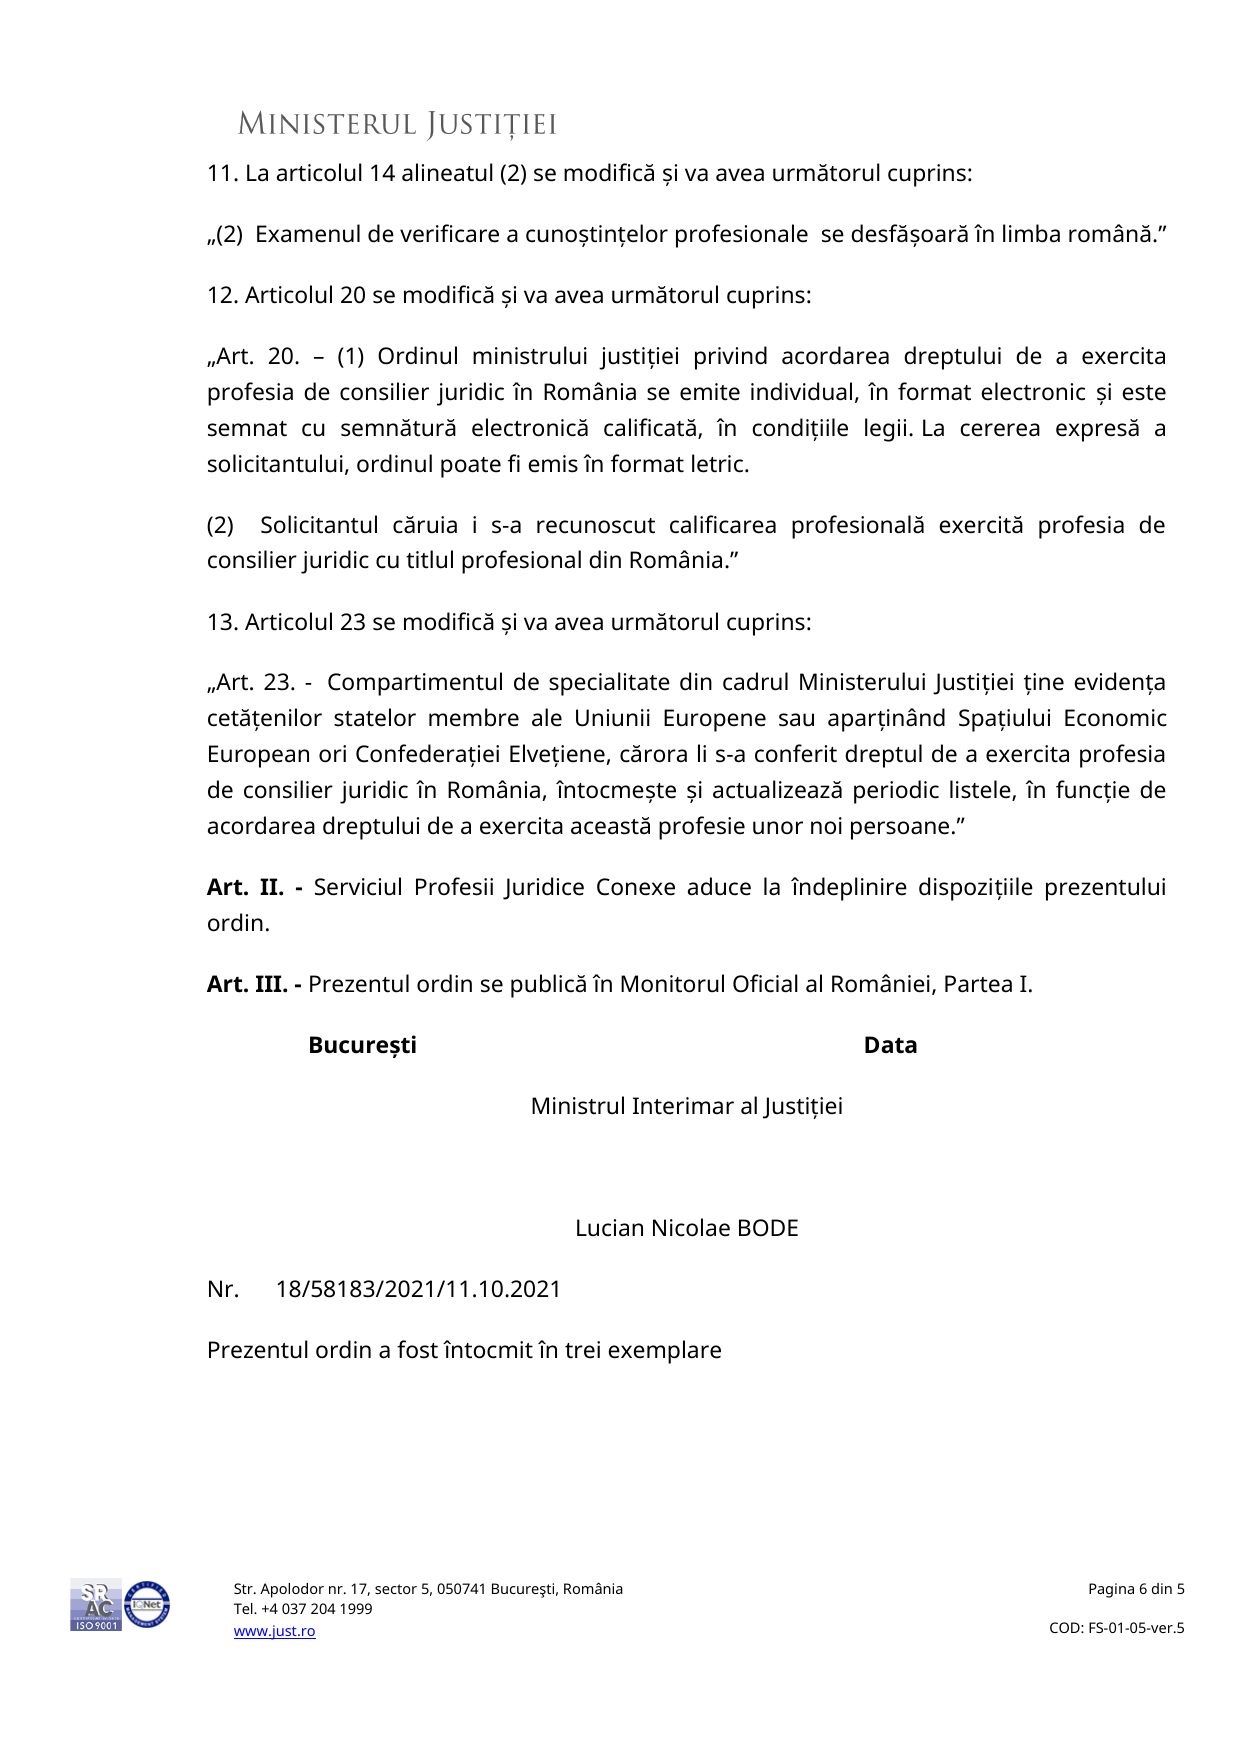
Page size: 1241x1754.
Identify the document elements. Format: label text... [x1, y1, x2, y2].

text „Art. 23. - Compartimentul de specialitate din cadrul Ministerului Justiţiei ţine evidenţa cetăţenilor statelor membre ale Uniunii Europene sau aparţinând Spaţiului Economic European ori Confederaţiei Elveţiene, cărora li s-a conferit dreptul de a exercita profesia de consilier juridic în România, întocmeşte şi actualizează periodic listele, în funcţie de acordarea dreptului de a exercita această profesie unor noi persoane.” [207, 666, 1167, 841]
text Bucureşti Data [207, 1029, 1167, 1060]
text (2) Solicitantul căruia i s-a recunoscut calificarea profesională exercită profesia de consilier juridic cu titlul profesional din România.” [207, 508, 1167, 576]
text „(2) Examenul de verificare a cunoştinţelor profesionale se desfăşoară în limba română.” [207, 218, 1167, 249]
text 12. Articolul 20 se modifică și va avea următorul cuprins: [207, 279, 1167, 310]
text Nr. 18/58183/2021/11.10.2021 [207, 1273, 1167, 1304]
text Prezentul ordin a fost întocmit în trei exemplare [207, 1333, 1167, 1365]
text Lucian Nicolae BODE [207, 1212, 1167, 1243]
text Ministrul Interimar al Justiției [207, 1090, 1167, 1121]
picture [70, 1578, 173, 1631]
text Art. II. - Serviciul Profesii Juridice Conexe aduce la îndeplinire dispoziţiile prezentului ordin. [207, 871, 1167, 938]
picture [236, 107, 558, 141]
text 11. La articolul 14 alineatul (2) se modifică şi va avea următorul cuprins: [207, 157, 1167, 188]
text „Art. 20. – (1) Ordinul ministrului justiţiei privind acordarea dreptului de a exercita profesia de consilier juridic în România se emite individual, în format electronic şi este semnat cu semnătură electronică calificată, în condițiile legii. La cererea expresă a solicitantului, ordinul poate fi emis în format letric. [207, 340, 1167, 479]
text Art. III. - Prezentul ordin se publică în Monitorul Oficial al României, Partea I. [207, 968, 1167, 999]
text 13. Articolul 23 se modifică și va avea următorul cuprins: [207, 605, 1167, 637]
